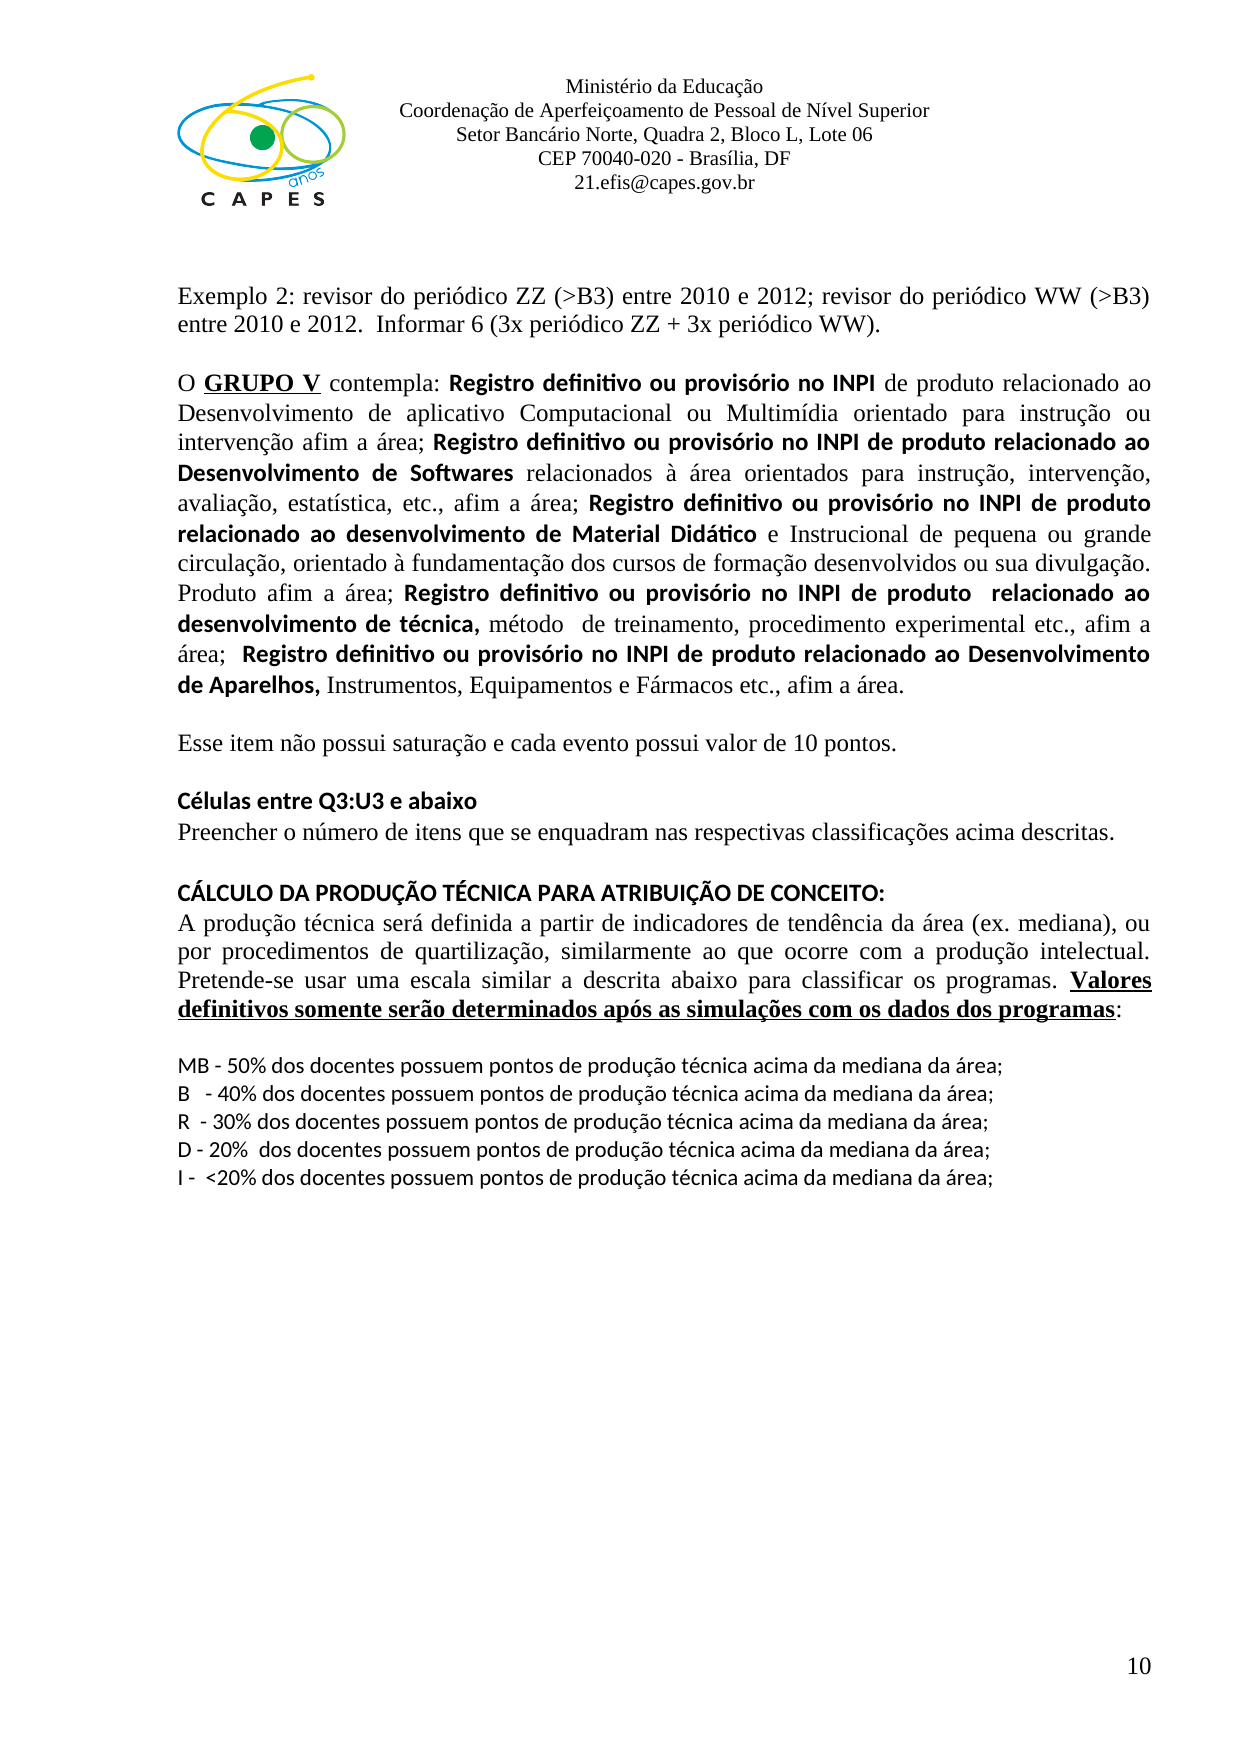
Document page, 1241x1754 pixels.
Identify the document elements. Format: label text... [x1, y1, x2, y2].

text MB - 50% dos docentes possuem pontos de produção técnica acima da mediana da área; [177, 1051, 1152, 1079]
text Preencher o número de itens que se enquadram nas respectivas classificações acima descritas. [177, 816, 1152, 847]
picture [177, 74, 346, 206]
text R - 30% dos docentes possuem pontos de produção técnica acima da mediana da área; [177, 1107, 1152, 1135]
text O GRUPO V contempla: Registro definitivo ou provisório no INPI de produto relacionado ao Desenvolvimento de aplicativo Computacional ou Multimídia orientado para instrução ou intervenção afim a área; Registro definitivo ou provisório no INPI de produto relacionado ao Desenvolvimento de Softwares relacionados à área orientados para instrução, intervenção, avaliação, estatística, etc., afim a área; Registro definitivo ou provisório no INPI de produto relacionado ao desenvolvimento de Material Didático e Instrucional de pequena ou grande circulação, orientado à fundamentação dos cursos de formação desenvolvidos ou sua divulgação. Produto afim a área; Registro definitivo ou provisório no INPI de produto relacionado ao desenvolvimento de técnica, método de treinamento, procedimento experimental etc., afim a área; Registro definitivo ou provisório no INPI de produto relacionado ao Desenvolvimento de Aparelhos, Instrumentos, Equipamentos e Fármacos etc., afim a área. [177, 367, 1152, 699]
text B - 40% dos docentes possuem pontos de produção técnica acima da mediana da área; [177, 1079, 1152, 1107]
text Células entre Q3:U3 e abaixo [177, 786, 1152, 816]
text A produção técnica será definida a partir de indicadores de tendência da área (ex. mediana), ou por procedimentos de quartilização, similarmente ao que ocorre com a produção intelectual. Pretende-se usar uma escala similar a descrita abaixo para classificar os programas. Valores definitivos somente serão determinados após as simulações com os dados dos programas: [177, 908, 1152, 1023]
text CÁLCULO DA PRODUÇÃO TÉCNICA PARA ATRIBUIÇÃO DE CONCEITO: [177, 877, 1152, 908]
text Esse item não possui saturação e cada evento possui valor de 10 pontos. [177, 728, 1152, 757]
text Exemplo 2: revisor do periódico ZZ (>B3) entre 2010 e 2012; revisor do periódico WW (>B3) entre 2010 e 2012. Informar 6 (3x periódico ZZ + 3x periódico WW). [177, 281, 1152, 338]
text D - 20% dos docentes possuem pontos de produção técnica acima da mediana da área; [177, 1135, 1152, 1163]
text I - <20% dos docentes possuem pontos de produção técnica acima da mediana da área; [177, 1163, 1152, 1191]
